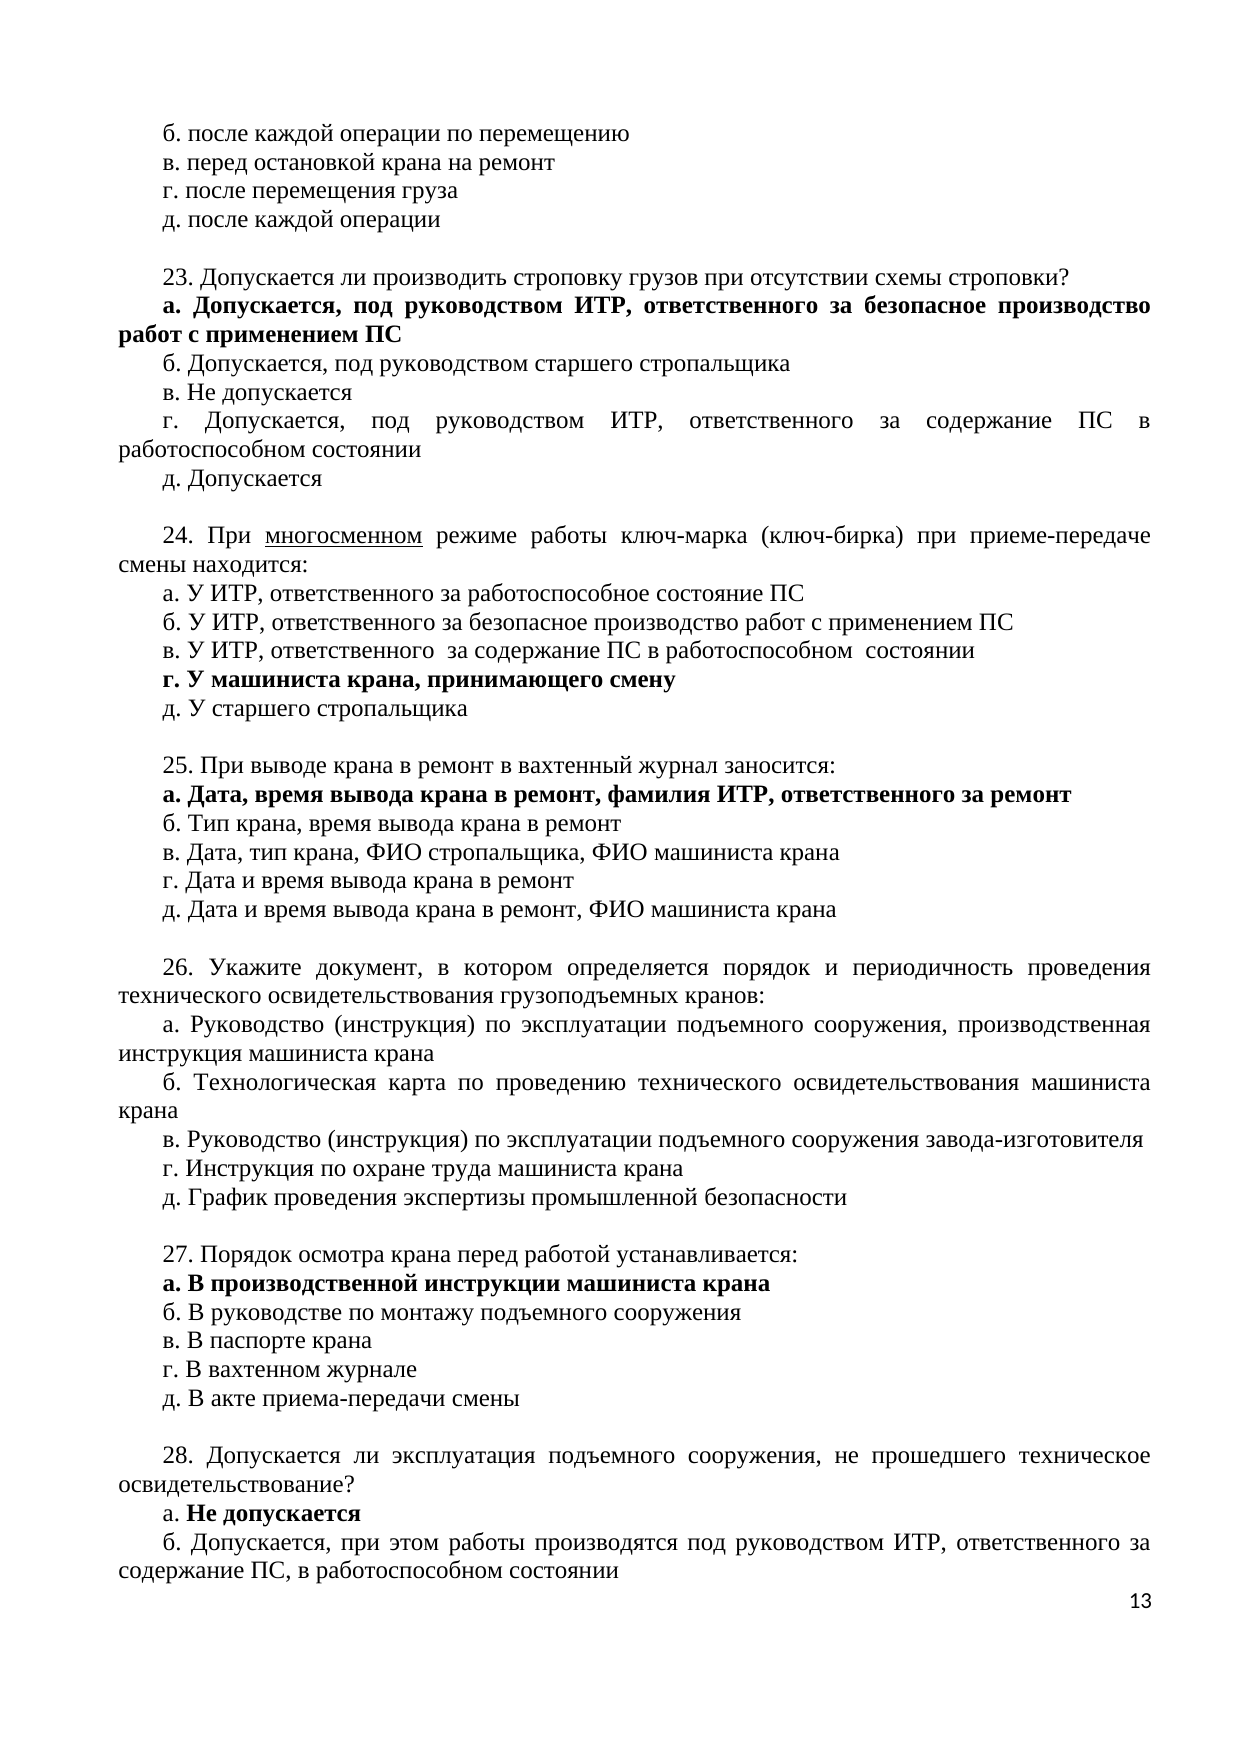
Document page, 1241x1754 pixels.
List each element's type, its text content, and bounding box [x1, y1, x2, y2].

text д. График проведения экспертизы промышленной безопасности [118, 1182, 1152, 1211]
text в. Не допускается [118, 377, 1152, 406]
text д. после каждой операции [118, 204, 1152, 233]
text б. У ИТР, ответственного за безопасное производство работ с применением ПС [118, 607, 1152, 636]
text 24. При многосменном режиме работы ключ-марка (ключ-бирка) при приеме-передаче смены находится: [118, 521, 1152, 578]
text в. Дата, тип крана, ФИО стропальщика, ФИО машиниста крана [118, 837, 1152, 866]
text 23. Допускается ли производить строповку грузов при отсутствии схемы строповки? [118, 262, 1152, 291]
text б. Технологическая карта по проведению технического освидетельствования машиниста крана [118, 1067, 1152, 1124]
text 25. При выводе крана в ремонт в вахтенный журнал заносится: [118, 751, 1152, 779]
text г. У машиниста крана, принимающего смену [118, 664, 1152, 693]
text а. В производственной инструкции машиниста крана [118, 1268, 1152, 1297]
text б. В руководстве по монтажу подъемного сооружения [118, 1297, 1152, 1326]
text 28. Допускается ли эксплуатация подъемного сооружения, не прошедшего техническое освидетельствование? [118, 1441, 1152, 1498]
text в. Руководство (инструкция) по эксплуатации подъемного сооружения завода-изготовителя [118, 1124, 1152, 1153]
text д. Дата и время вывода крана в ремонт, ФИО машиниста крана [118, 894, 1152, 923]
text а. Не допускается [118, 1498, 1152, 1527]
text а. Дата, время вывода крана в ремонт, фамилия ИТР, ответственного за ремонт [118, 779, 1152, 808]
text б. Тип крана, время вывода крана в ремонт [118, 808, 1152, 837]
text г. В вахтенном журнале [118, 1354, 1152, 1383]
text г. Допускается, под руководством ИТР, ответственного за содержание ПС в работоспособном состоянии [118, 406, 1152, 463]
text б. Допускается, под руководством старшего стропальщика [118, 348, 1152, 377]
text а. Руководство (инструкция) по эксплуатации подъемного сооружения, производственная инструкция машиниста крана [118, 1009, 1152, 1067]
text а. У ИТР, ответственного за работоспособное состояние ПС [118, 578, 1152, 607]
text г. Дата и время вывода крана в ремонт [118, 866, 1152, 894]
text б. Допускается, при этом работы производятся под руководством ИТР, ответственного за содержание ПС, в работоспособном состоянии [118, 1527, 1152, 1584]
text 27. Порядок осмотра крана перед работой устанавливается: [118, 1239, 1152, 1268]
text 26. Укажите документ, в котором определяется порядок и периодичность проведения технического освидетельствования грузоподъемных кранов: [118, 952, 1152, 1009]
text в. В паспорте крана [118, 1326, 1152, 1354]
text д. В акте приема-передачи смены [118, 1383, 1152, 1412]
text д. Допускается [118, 463, 1152, 492]
text в. перед остановкой крана на ремонт [118, 147, 1152, 176]
text г. после перемещения груза [118, 176, 1152, 204]
text г. Инструкция по охране труда машиниста крана [118, 1153, 1152, 1182]
text б. после каждой операции по перемещению [118, 118, 1152, 147]
text а. Допускается, под руководством ИТР, ответственного за безопасное производство работ с применением ПС [118, 291, 1152, 348]
text в. У ИТР, ответственного за содержание ПС в работоспособном состоянии [118, 636, 1152, 664]
text д. У старшего стропальщика [118, 693, 1152, 722]
